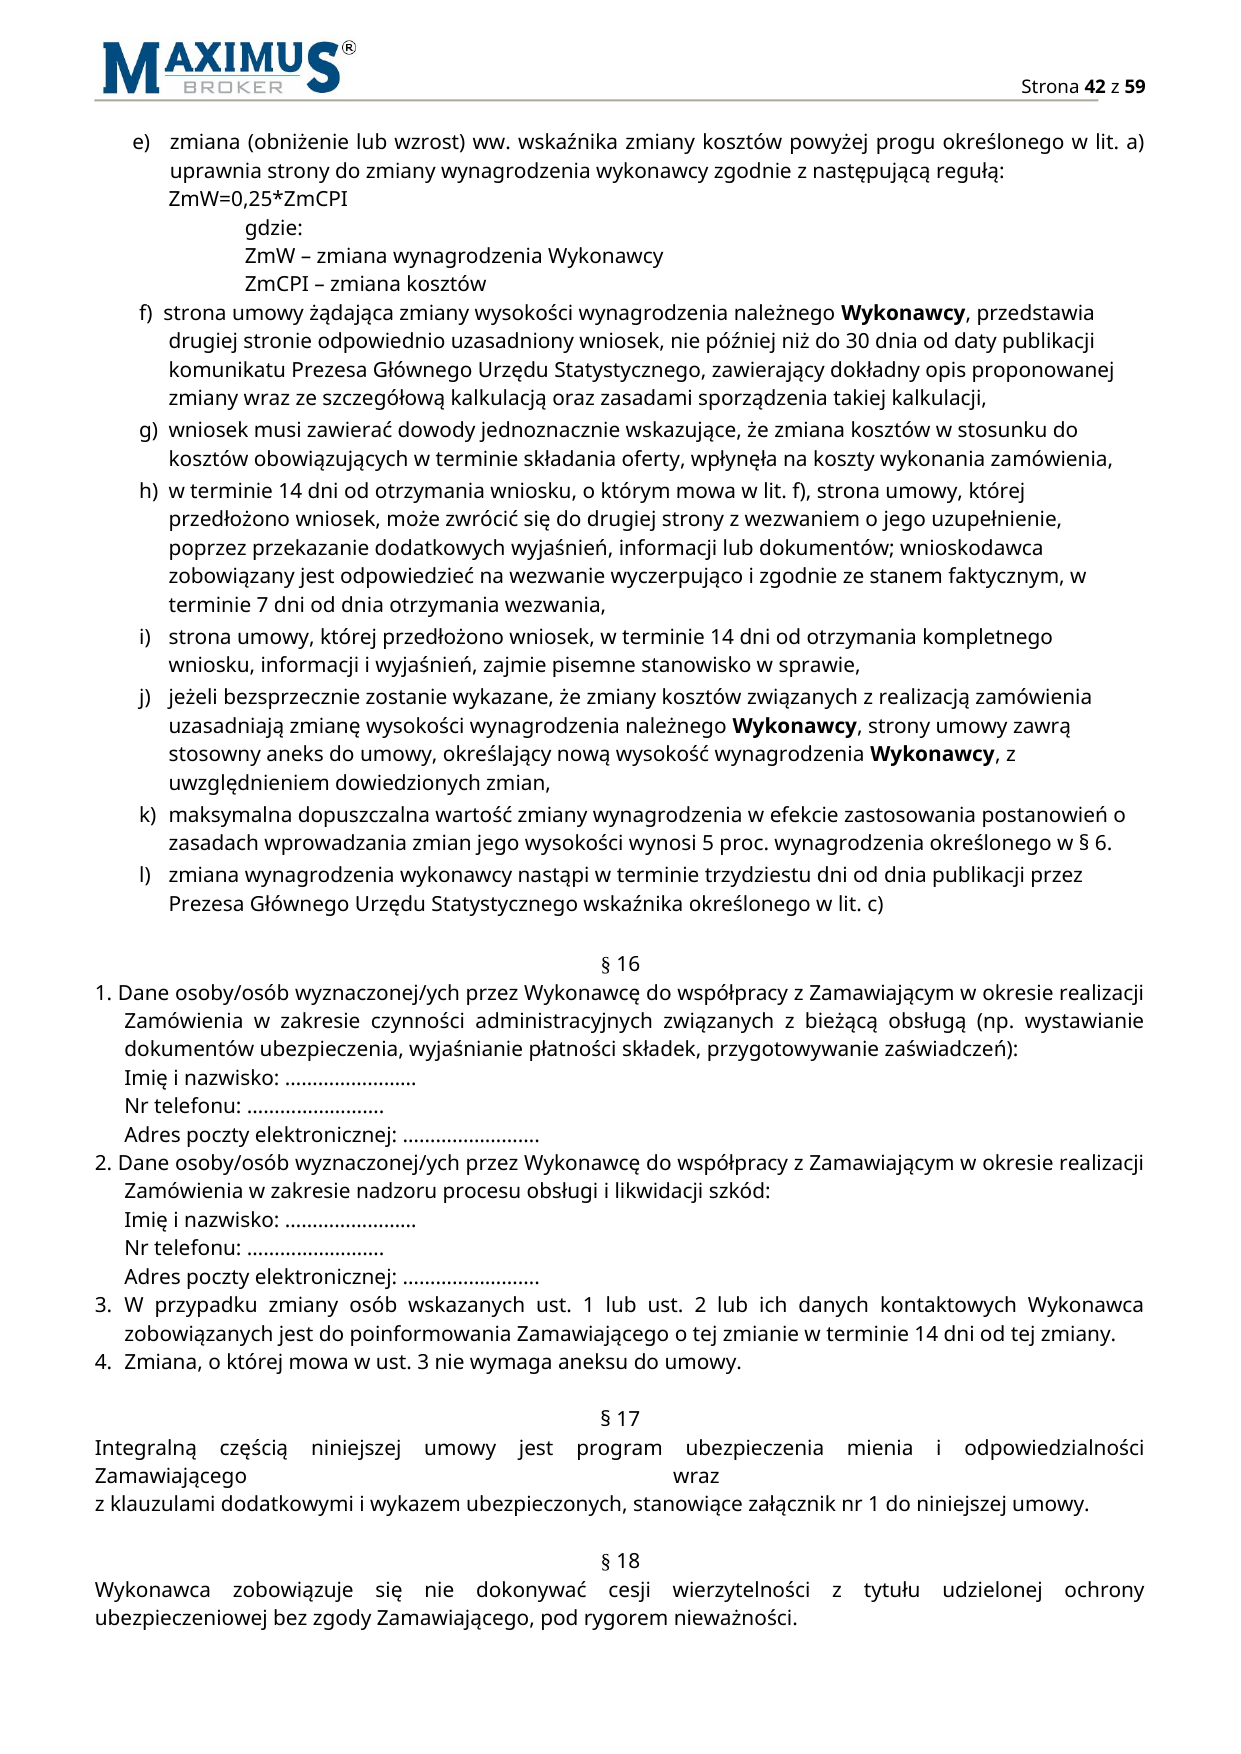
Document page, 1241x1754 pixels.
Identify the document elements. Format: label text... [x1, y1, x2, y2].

list Zmiana, o której mowa w ust. 3 nie wymaga aneksu do umowy. [94, 1347, 1146, 1376]
text 16 [94, 949, 1146, 978]
list 1. Dane osoby/osób wyznaczonej/ych przez Wykonawcę do współpracy z Zamawiającym w okresie realizacji Zamówienia w zakresie czynności administracyjnych związanych z bieżącą obsługą (np. wystawianie dokumentów ubezpieczenia, wyjaśnianie płatności składek, przygotowywanie zaświadczeń): [94, 978, 1146, 1063]
list ZmW=0,25*ZmCPI [168, 184, 1146, 213]
text 18 [94, 1546, 1146, 1575]
text Integralną częścią niniejszej umowy jest program ubezpieczenia mienia i odpowiedzialności Zamawiającego wraz z klauzulami dodatkowymi i wykazem ubezpieczonych, stanowiące załącznik nr 1 do niniejszej umowy. [94, 1433, 1146, 1518]
text k) maksymalna dopuszczalna wartość zmiany wynagrodzenia w efekcie zastosowania postanowień o zasadach wprowadzania zmian jego wysokości wynosi 5 proc. wynagrodzenia określonego w § 6. [139, 800, 1146, 857]
list zmiana (obniżenie lub wzrost) ww. wskaźnika zmiany kosztów powyżej progu określonego w lit. a) uprawnia strony do zmiany wynagrodzenia wykonawcy zgodnie z następującą regułą: [132, 127, 1146, 184]
list Nr telefonu: ……………………. [124, 1233, 1146, 1262]
list gdzie: [244, 213, 1146, 241]
list Adres poczty elektronicznej: ……………………. [124, 1262, 1146, 1290]
list Imię i nazwisko: …………………… [124, 1205, 1146, 1233]
list 2. Dane osoby/osób wyznaczonej/ych przez Wykonawcę do współpracy z Zamawiającym w okresie realizacji Zamówienia w zakresie nadzoru procesu obsługi i likwidacji szkód: [94, 1148, 1146, 1205]
list ZmW – zmiana wynagrodzenia Wykonawcy [244, 241, 1146, 269]
text l) zmiana wynagrodzenia wykonawcy nastąpi w terminie trzydziestu dni od dnia publikacji przez Prezesa Głównego Urzędu Statystycznego wskaźnika określonego w lit. c) [139, 860, 1146, 917]
text g) wniosek musi zawierać dowody jednoznacznie wskazujące, że zmiana kosztów w stosunku do kosztów obowiązujących w terminie składania oferty, wpłynęła na koszty wykonania zamówienia, [139, 415, 1146, 472]
list W przypadku zmiany osób wskazanych ust. 1 lub ust. 2 lub ich danych kontaktowych Wykonawca zobowiązanych jest do poinformowania Zamawiającego o tej zmianie w terminie 14 dni od tej zmiany. [94, 1290, 1146, 1347]
list Nr telefonu: ……………………. [124, 1091, 1146, 1120]
list Adres poczty elektronicznej: ……………………. [124, 1120, 1146, 1148]
text f) strona umowy żądająca zmiany wysokości wynagrodzenia należnego Wykonawcy, przedstawia drugiej stronie odpowiednio uzasadniony wniosek, nie później niż do 30 dnia od daty publikacji komunikatu Prezesa Głównego Urzędu Statystycznego, zawierający dokładny opis proponowanej zmiany wraz ze szczegółową kalkulacją oraz zasadami sporządzenia takiej kalkulacji, [139, 298, 1146, 412]
text i) strona umowy, której przedłożono wniosek, w terminie 14 dni od otrzymania kompletnego wniosku, informacji i wyjaśnień, zajmie pisemne stanowisko w sprawie, [139, 622, 1146, 679]
text h) w terminie 14 dni od otrzymania wniosku, o którym mowa w lit. f), strona umowy, której przedłożono wniosek, może zwrócić się do drugiej strony z wezwaniem o jego uzupełnienie, poprzez przekazanie dodatkowych wyjaśnień, informacji lub dokumentów; wnioskodawca zobowiązany jest odpowiedzieć na wezwanie wyczerpująco i zgodnie ze stanem faktycznym, w terminie 7 dni od dnia otrzymania wezwania, [139, 476, 1146, 618]
list Imię i nazwisko: …………………… [124, 1063, 1146, 1091]
list ZmCPI – zmiana kosztów [244, 269, 1146, 298]
picture [97, 36, 362, 98]
text j) jeżeli bezsprzecznie zostanie wykazane, że zmiany kosztów związanych z realizacją zamówienia uzasadniają zmianę wysokości wynagrodzenia należnego Wykonawcy, strony umowy zawrą stosowny aneks do umowy, określający nową wysokość wynagrodzenia Wykonawcy, z uwzględnieniem dowiedzionych zmian, [139, 682, 1146, 796]
text § 17 [94, 1404, 1146, 1433]
text Wykonawca zobowiązuje się nie dokonywać cesji wierzytelności z tytułu udzielonej ochrony ubezpieczeniowej bez zgody Zamawiającego, pod rygorem nieważności. [94, 1575, 1146, 1632]
